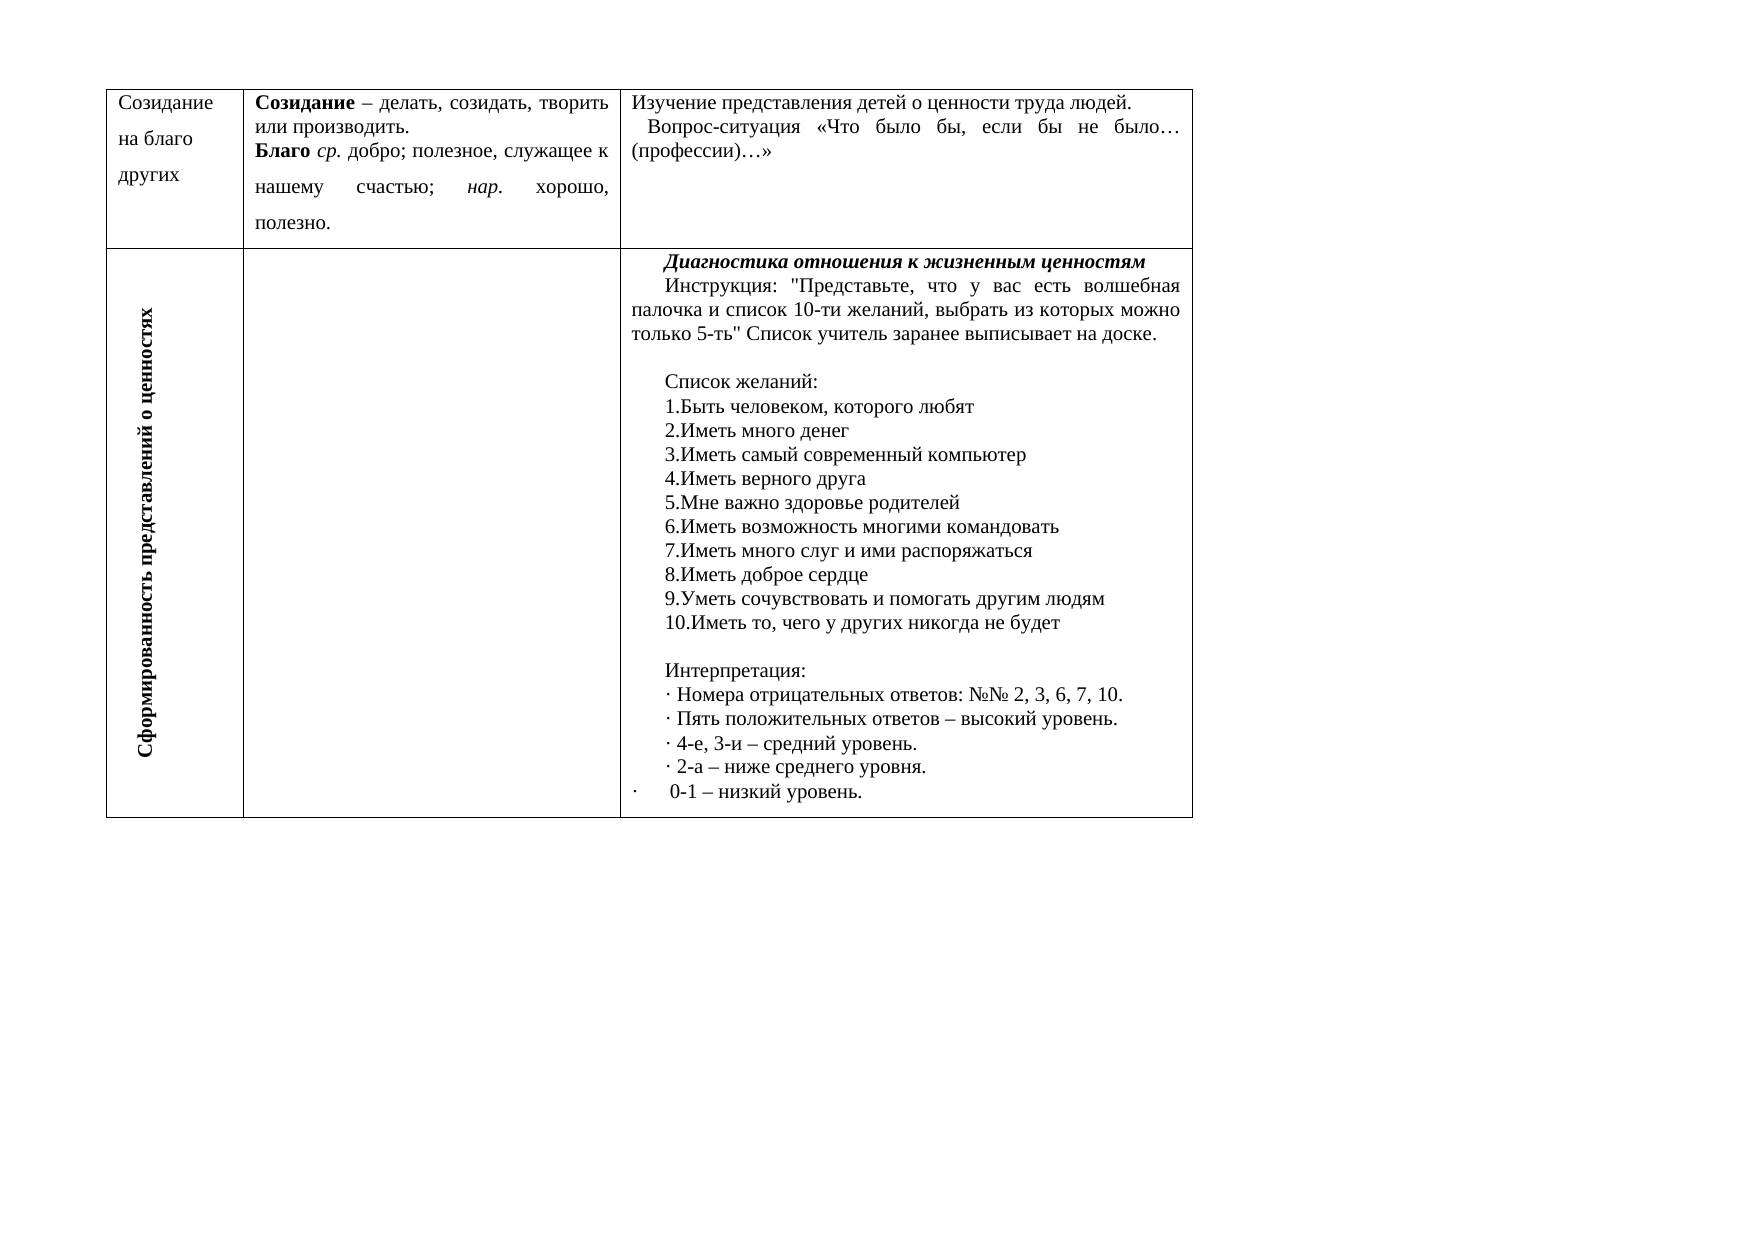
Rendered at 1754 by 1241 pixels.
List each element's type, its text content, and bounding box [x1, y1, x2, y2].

table_cell [244, 249, 620, 817]
table_cell Диагностика отношения к жизненным ценностям Инструкция: "Представьте, что у вас есть волшебная палочка и список 10-ти желаний, выбрать из которых можно только 5-ть" Список учитель заранее выписывает на доске. Список желаний: 1.Быть человеком, которого любят 2.Иметь много денег 3.Иметь самый современный компьютер 4.Иметь верного друга 5.Мне важно здоровье родителей 6.Иметь возможность многими командовать 7.Иметь много слуг и ими распоряжаться 8.Иметь доброе сердце 9.Уметь сочувствовать и помогать другим людям 10.Иметь то, чего у других никогда не будет Интерпретация: · Номера отрицательных ответов: №№ 2, 3, 6, 7, 10. · Пять положительных ответов – высокий уровень. · 4-е, 3-и – средний уровень. · 2-а – ниже среднего уровня. · 0-1 – низкий уровень. [621, 249, 1192, 817]
table_cell Созидание на благо других [107, 90, 243, 248]
table_cell Изучение представления детей о ценности труда людей. Вопрос-ситуация «Что было бы, если бы не было… (профессии)…» [621, 90, 1192, 248]
table_cell Сформированность представлений о ценностях [107, 249, 243, 817]
table_cell Созидание – делать, созидать, творить или производить. Благо ср. добро; полезное, служащее к нашему счастью; нар. хорошо, полезно. [244, 90, 620, 248]
